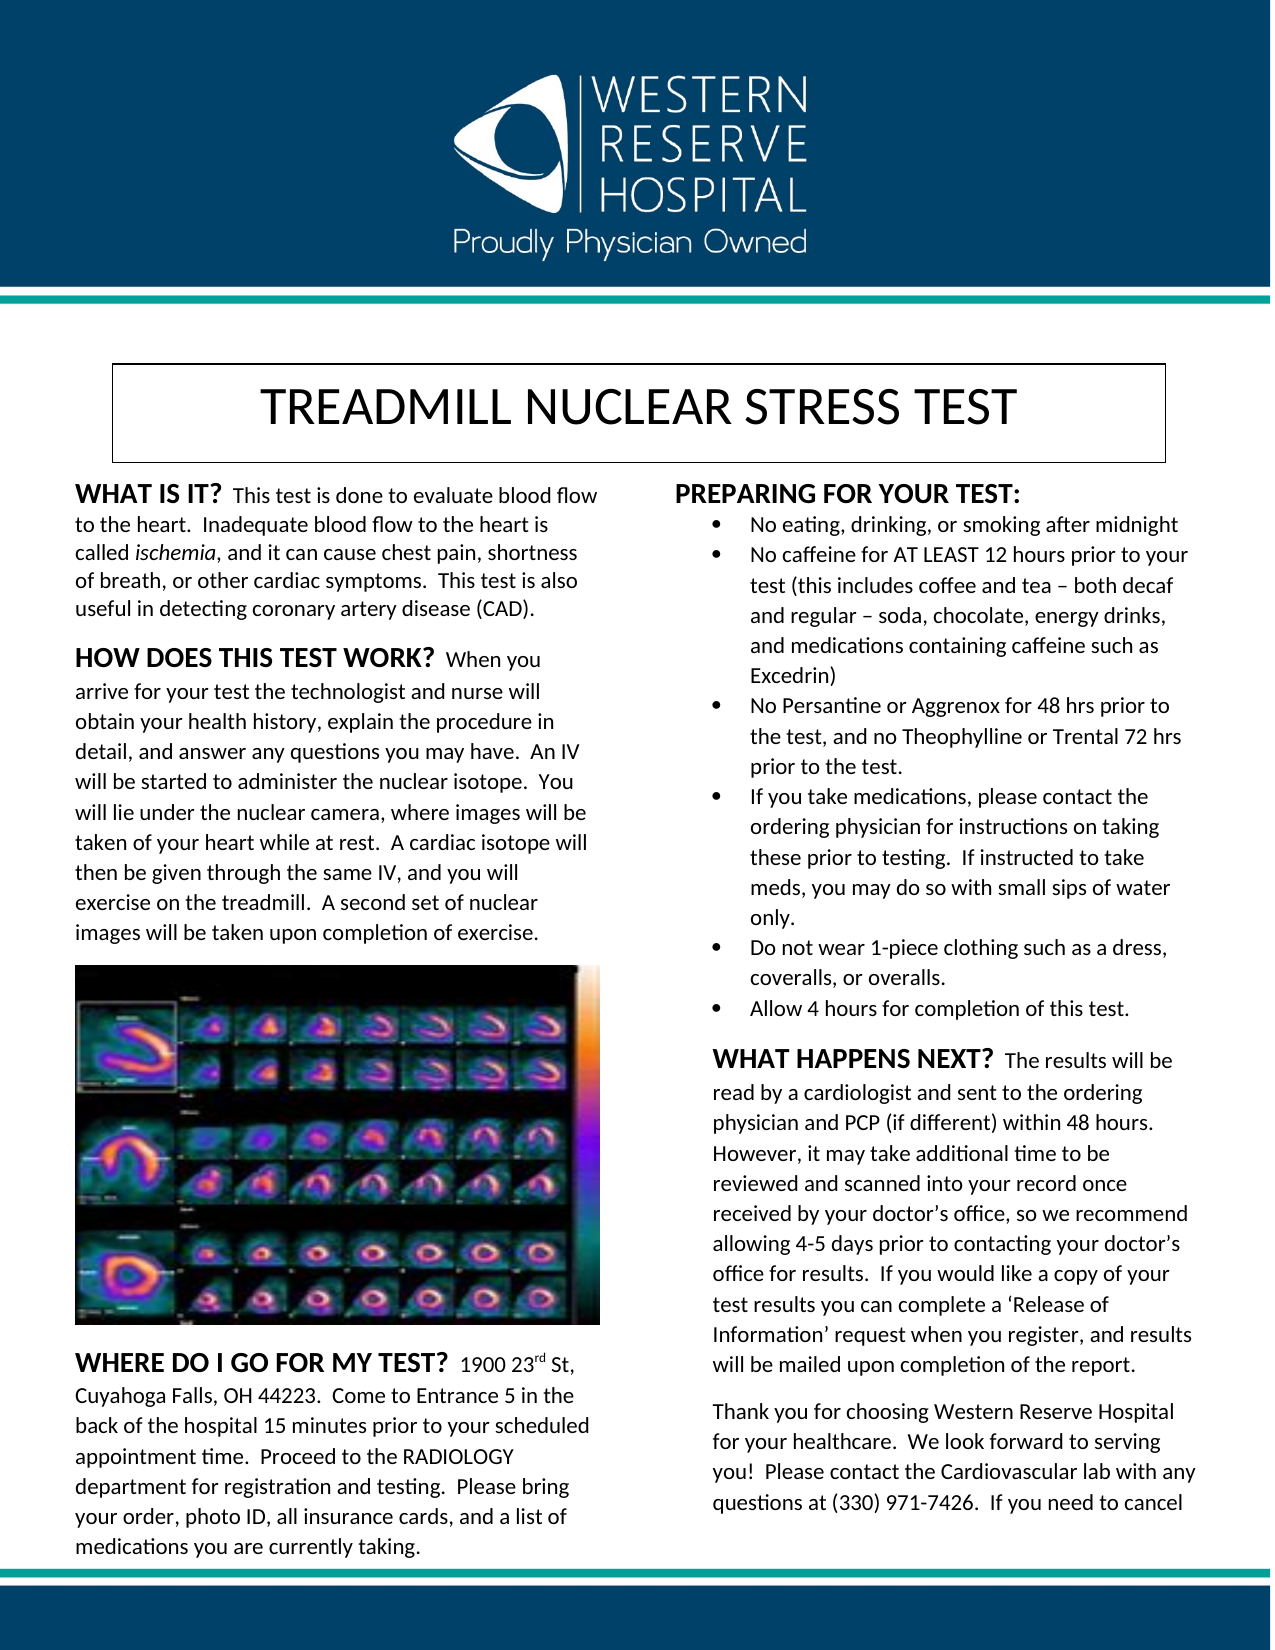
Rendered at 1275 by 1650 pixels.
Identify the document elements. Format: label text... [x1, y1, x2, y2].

list No Persantine or Aggrenox for 48 hrs prior to the test, and no Theophylline or Trental 72 hrs prior to the test. [712, 692, 1200, 780]
picture [0, 0, 1271, 1650]
text WHERE DO I GO FOR MY TEST? 1900 23rd St, Cuyahoga Falls, OH 44223. Come to Entrance 5 in the back of the hospital 15 minutes prior to your scheduled appointment time. Proceed to the RADIOLOGY department for registration and testing. Please bring your order, photo ID, all insurance cards, and a list of medications you are currently taking. [75, 1344, 600, 1561]
text PREPARING FOR YOUR TEST: [675, 362, 1200, 510]
list No eating, drinking, or smoking after midnight [712, 510, 1200, 538]
text WHAT IS IT? This test is done to evaluate blood flow to the heart. Inadequate blood flow to the heart is called ischemia, and it can cause chest pain, shortness of breath, or other cardiac symptoms. This test is also useful in detecting coronary artery disease (CAD). [75, 362, 600, 622]
text WHAT HAPPENS NEXT? The results will be read by a cardiologist and sent to the ordering physician and PCP (if different) within 48 hours. However, it may take additional time to be reviewed and scanned into your record once received by your doctor’s office, so we recommend allowing 4-5 days prior to contacting your doctor’s office for results. If you would like a copy of your test results you can complete a ‘Release of Information’ request when you register, and results will be mailed upon completion of the report. [712, 1041, 1200, 1378]
list No caffeine for AT LEAST 12 hours prior to your test (this includes coffee and tea – both decaf and regular – soda, chocolate, energy drinks, and medications containing caffeine such as Excedrin) [712, 541, 1200, 689]
text HOW DOES THIS TEST WORK? When you arrive for your test the technologist and nurse will obtain your health history, explain the procedure in detail, and answer any questions you may have. An IV will be started to administer the nuclear isotope. You will lie under the nuclear camera, where images will be taken of your heart while at rest. A cardiac isotope will then be given through the same IV, and you will exercise on the treadmill. A second set of nuclear images will be taken upon completion of exercise. [75, 639, 600, 947]
list Allow 4 hours for completion of this test. [712, 994, 1200, 1022]
list Do not wear 1-piece clothing such as a dress, coveralls, or overalls. [712, 933, 1200, 991]
list If you take medications, please contact the ordering physician for instructions on taking these prior to testing. If instructed to take meds, you may do so with small sips of water only. [712, 782, 1200, 931]
